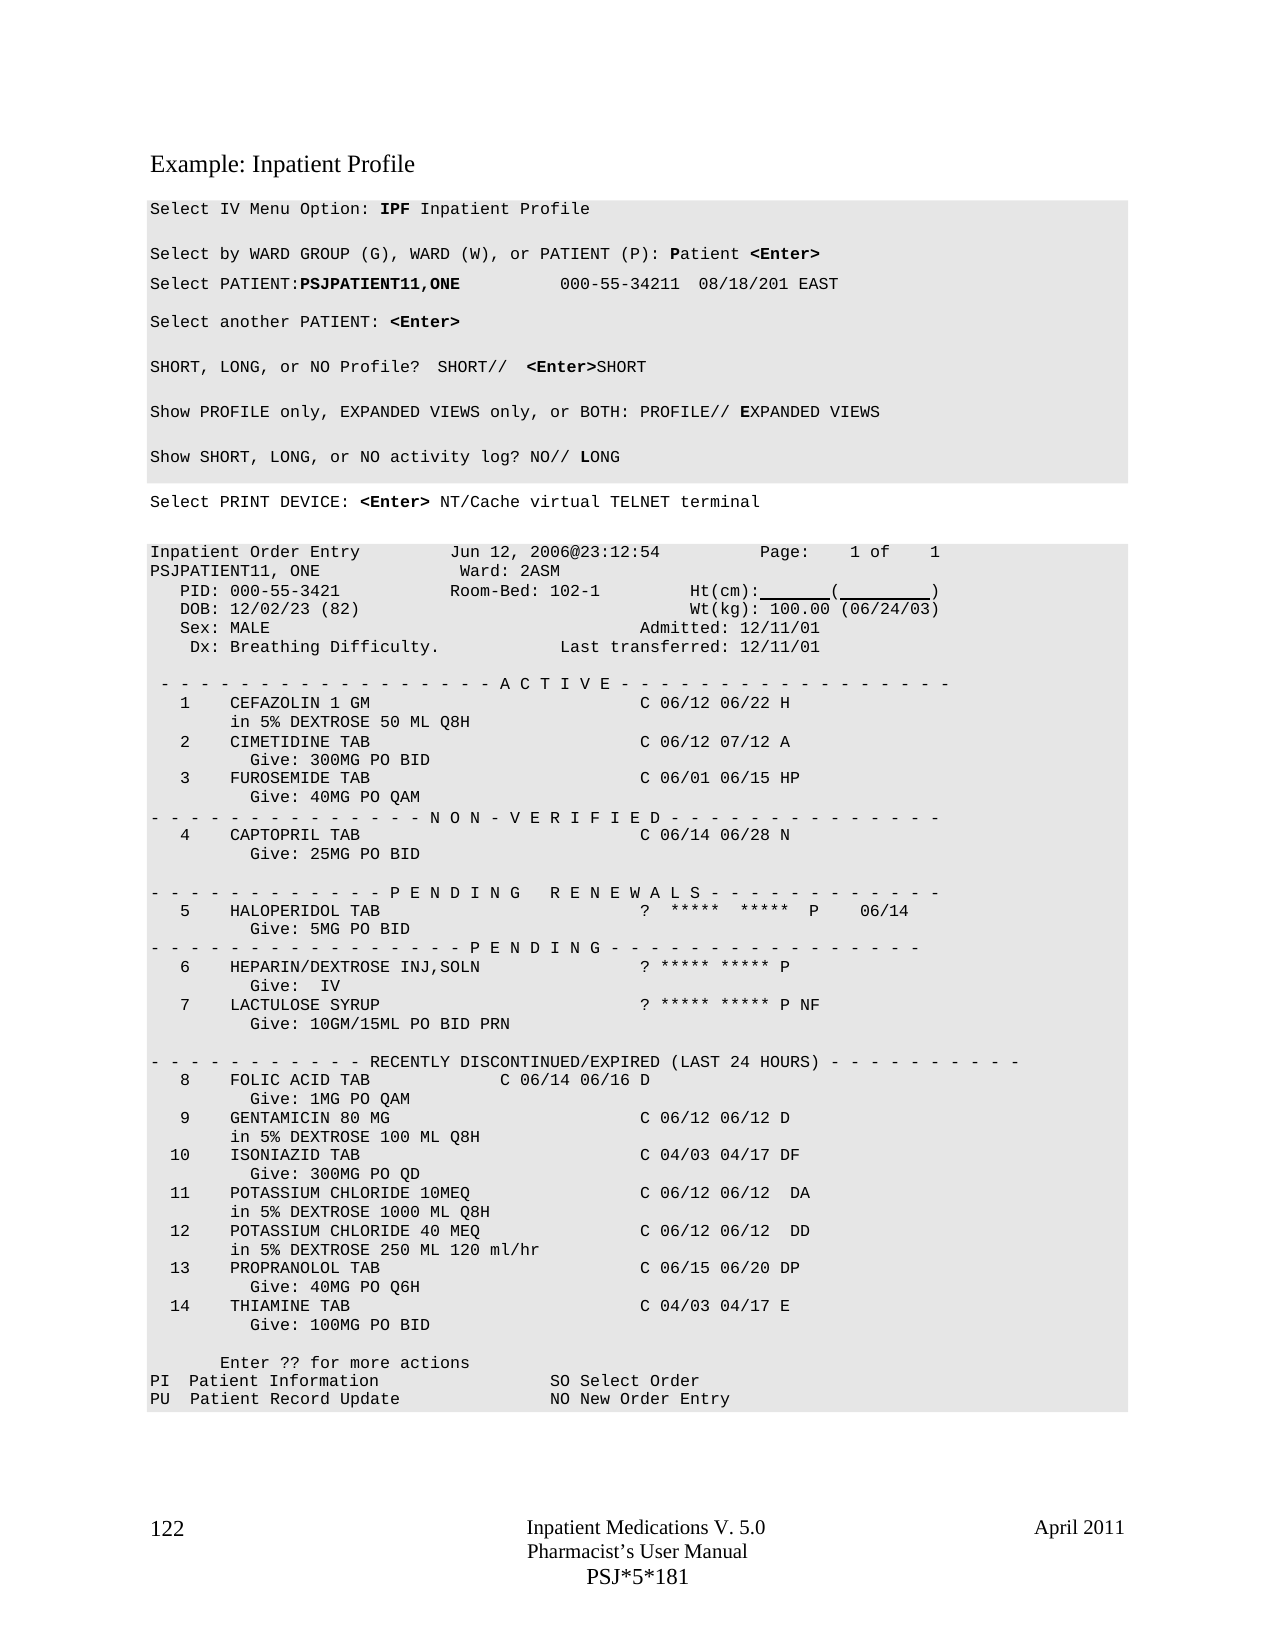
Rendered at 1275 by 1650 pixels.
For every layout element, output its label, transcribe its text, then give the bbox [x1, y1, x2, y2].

text PI Patient Information SO Select Order [150, 1372, 1154, 1391]
text Enter ?? for more actions [220, 1353, 1154, 1372]
text Dx: Breathing Difficulty. Last transferred: 12/11/01 [190, 638, 1154, 657]
text - - - - - - - - - - - RECENTLY DISCONTINUED/EXPIRED (LAST 24 HOURS) - - - - - - - - - - [150, 1053, 1154, 1071]
list THIAMINE TAB C 04/03 04/17 E Give: 100MG PO BID [170, 1298, 820, 1336]
text - - - - - - - - - - - - - - - - - A C T I V E - - - - - - - - - - - - - - - - - [160, 676, 1154, 694]
list POTASSIUM CHLORIDE 40 MEQ C 06/12 06/12 DD in 5% DEXTROSE 250 ML 120 ml/hr [170, 1222, 830, 1260]
text - - - - - - - - - - - - P E N D I N G R E N E W A L S - - - - - - - - - - - - [150, 883, 1154, 902]
list GENTAMICIN 80 MG C 06/12 06/12 D in 5% DEXTROSE 100 ML Q8H [180, 1109, 820, 1147]
list CEFAZOLIN 1 GM C 06/12 06/22 H in 5% DEXTROSE 50 ML Q8H [180, 695, 820, 732]
list FUROSEMIDE TAB C 06/01 06/15 HP Give: 40MG PO QAM [180, 770, 830, 808]
text - - - - - - - - - - - - - - - - P E N D I N G - - - - - - - - - - - - - - - - [150, 940, 1154, 959]
text PID: 000-55-3421 Room-Bed: 102-1 Ht(cm): ( ) DOB: 12/02/23 (82) Wt(kg): 100.00 (06/24/03) [180, 582, 940, 619]
list HEPARIN/DEXTROSE INJ,SOLN ? ***** ***** P Give: IV [180, 959, 820, 997]
text Inpatient Order Entry Jun 12, 2006@23:12:54 Page: 1 of 1 [150, 544, 1154, 563]
text 5 HALOPERIDOL TAB ? ***** ***** P 06/14 Give: 5MG PO BID [180, 902, 910, 940]
text Sex: MALE Admitted: 12/11/01 [180, 619, 1154, 638]
list LACTULOSE SYRUP ? ***** ***** P NF Give: 10GM/15ML PO BID PRN [180, 997, 850, 1034]
text PU Patient Record Update NO New Order Entry [150, 1391, 1154, 1409]
list FOLIC ACID TAB C 06/14 06/16 D Give: 1MG PO QAM [180, 1071, 680, 1109]
list PROPRANOLOL TAB C 06/15 06/20 DP Give: 40MG PO Q6H [170, 1260, 830, 1298]
list ISONIAZID TAB C 04/03 04/17 DF Give: 300MG PO QD [170, 1147, 830, 1185]
list CIMETIDINE TAB C 06/12 07/12 A Give: 300MG PO BID [180, 733, 820, 770]
text PSJPATIENT11, ONE Ward: 2ASM [150, 563, 1154, 582]
text - - - - - - - - - - - - - - N O N - V E R I F I E D - - - - - - - - - - - - - - [150, 808, 1154, 827]
list POTASSIUM CHLORIDE 10MEQ C 06/12 06/12 DA in 5% DEXTROSE 1000 ML Q8H [170, 1185, 830, 1222]
list CAPTOPRIL TAB C 06/14 06/28 N Give: 25MG PO BID [180, 827, 820, 864]
text Example: Inpatient Profile [150, 149, 1154, 178]
